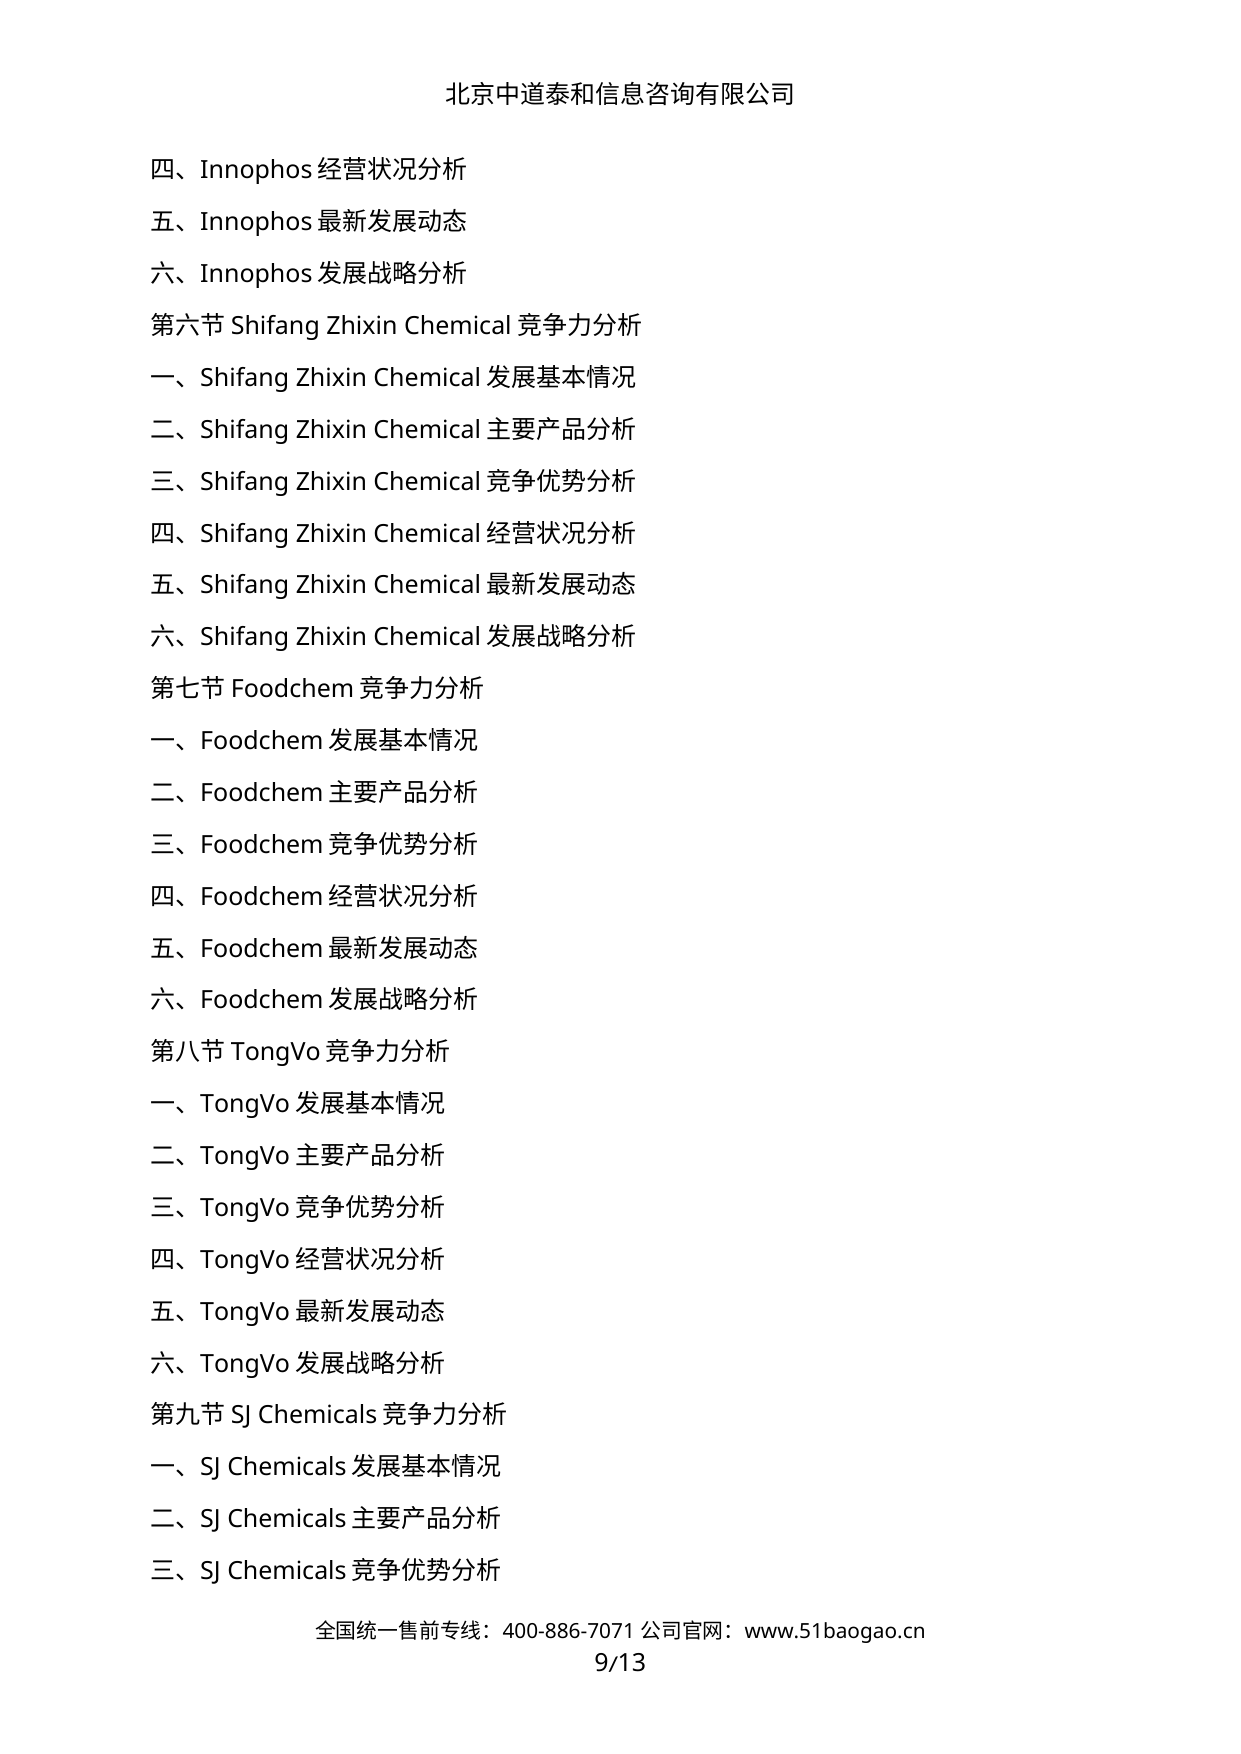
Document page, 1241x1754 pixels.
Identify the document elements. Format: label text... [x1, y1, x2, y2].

text 二、TongVo主要产品分析 [150, 1136, 1090, 1172]
text 四、TongVo经营状况分析 [150, 1239, 1090, 1276]
text 六、TongVo发展战略分析 [150, 1343, 1090, 1379]
text 二、Foodchem主要产品分析 [150, 772, 1090, 809]
text 第九节 SJ Chemicals竞争力分析 [150, 1395, 1090, 1431]
text 第八节 TongVo竞争力分析 [150, 1032, 1090, 1068]
text 五、Innophos最新发展动态 [150, 202, 1090, 238]
text 四、Innophos经营状况分析 [150, 150, 1090, 186]
text 五、TongVo最新发展动态 [150, 1291, 1090, 1327]
text 一、SJ Chemicals发展基本情况 [150, 1447, 1090, 1483]
text 五、Shifang Zhixin Chemical最新发展动态 [150, 565, 1090, 601]
text 四、Shifang Zhixin Chemical经营状况分析 [150, 513, 1090, 549]
text 三、SJ Chemicals竞争优势分析 [150, 1551, 1090, 1587]
text 六、Innophos发展战略分析 [150, 254, 1090, 290]
text 第七节 Foodchem竞争力分析 [150, 669, 1090, 705]
text 四、Foodchem经营状况分析 [150, 876, 1090, 912]
text 六、Foodchem发展战略分析 [150, 980, 1090, 1016]
text 六、Shifang Zhixin Chemical发展战略分析 [150, 617, 1090, 653]
text 五、Foodchem最新发展动态 [150, 928, 1090, 964]
text 三、TongVo竞争优势分析 [150, 1187, 1090, 1224]
text 三、Foodchem竞争优势分析 [150, 824, 1090, 861]
text 一、Foodchem发展基本情况 [150, 721, 1090, 757]
text 二、Shifang Zhixin Chemical主要产品分析 [150, 409, 1090, 446]
text 第六节 Shifang Zhixin Chemical竞争力分析 [150, 306, 1090, 342]
text 一、TongVo发展基本情况 [150, 1084, 1090, 1120]
text 二、SJ Chemicals主要产品分析 [150, 1499, 1090, 1535]
text 三、Shifang Zhixin Chemical竞争优势分析 [150, 461, 1090, 497]
text 一、Shifang Zhixin Chemical发展基本情况 [150, 357, 1090, 394]
